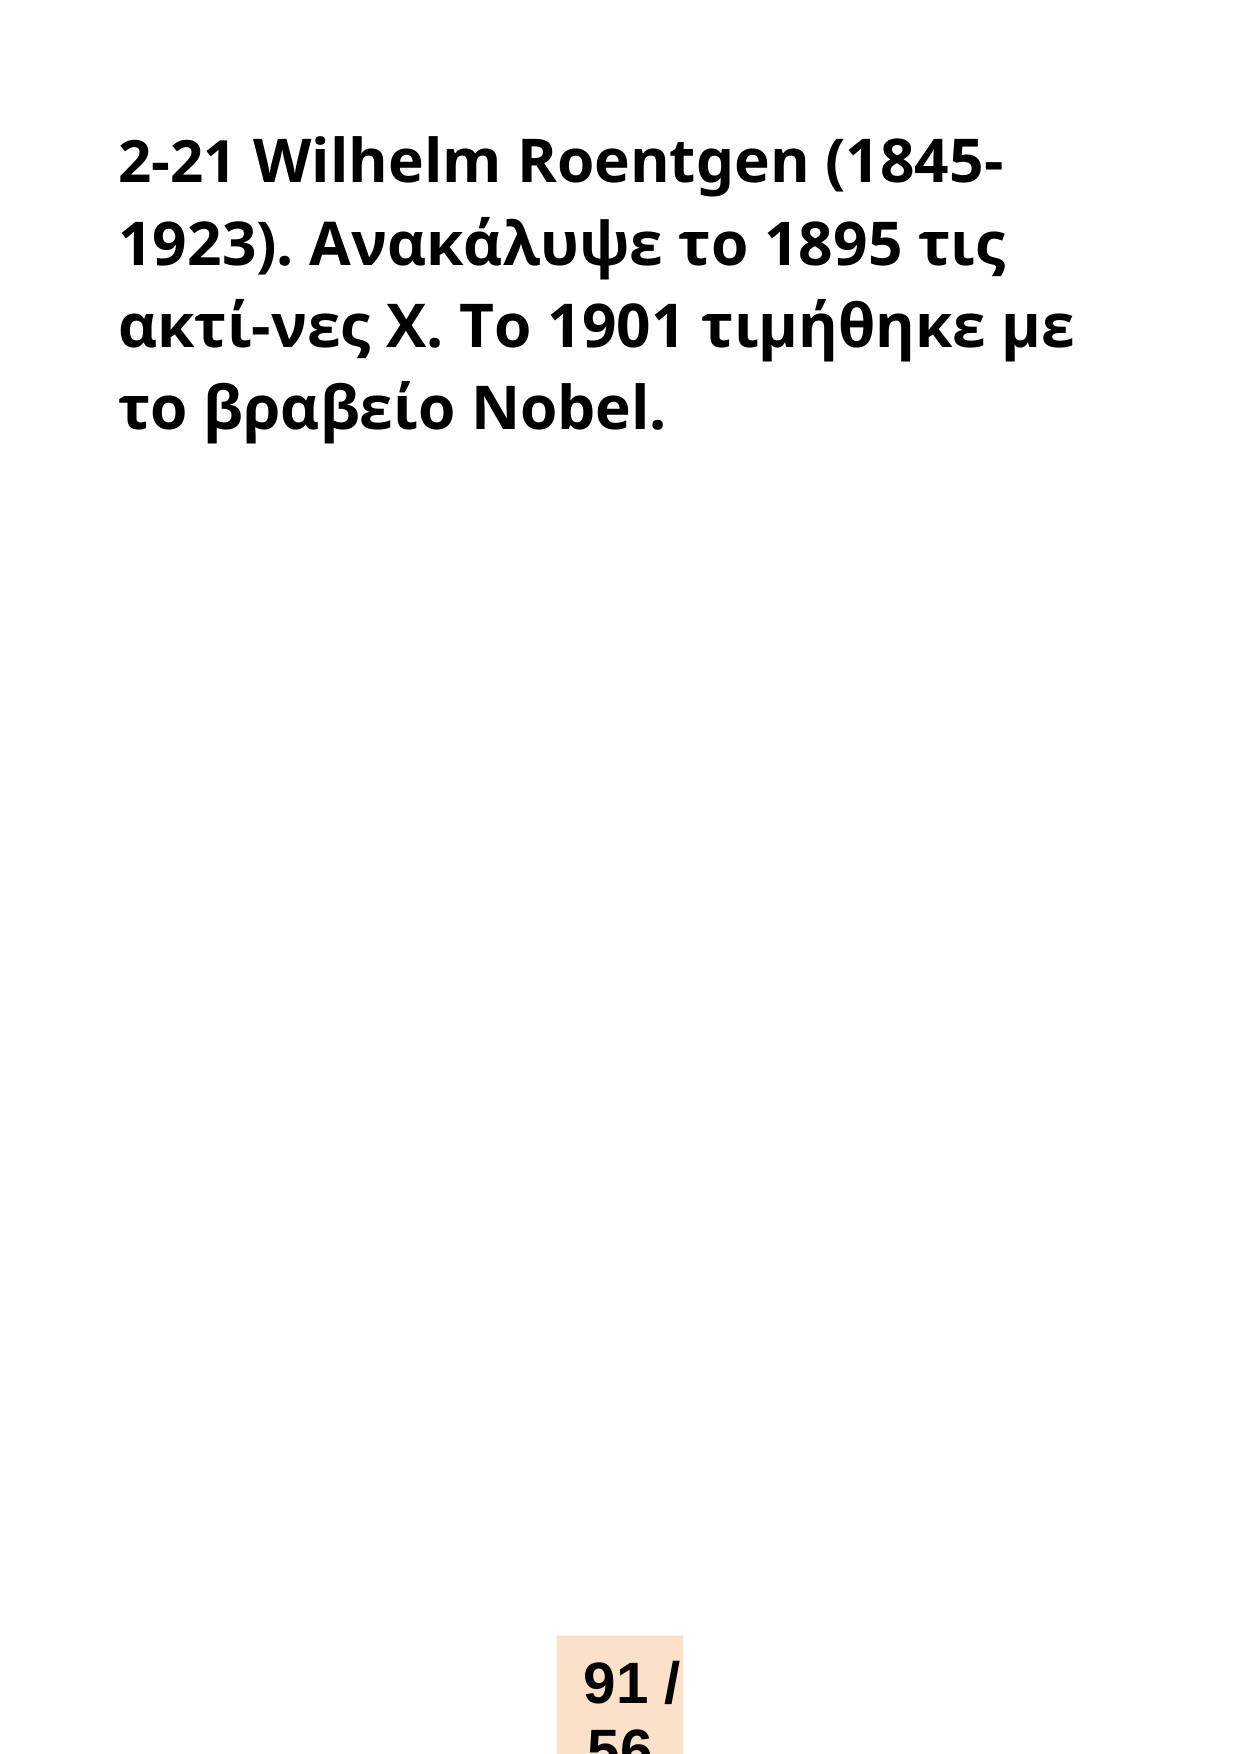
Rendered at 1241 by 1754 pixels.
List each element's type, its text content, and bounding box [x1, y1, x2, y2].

text 2-21 Wilhelm Roentgen (1845-1923). Ανακάλυψε το 1895 τις ακτί-νες Χ. Το 1901 τιμήθηκε με το βραβείο Nobel. [118, 118, 1122, 447]
